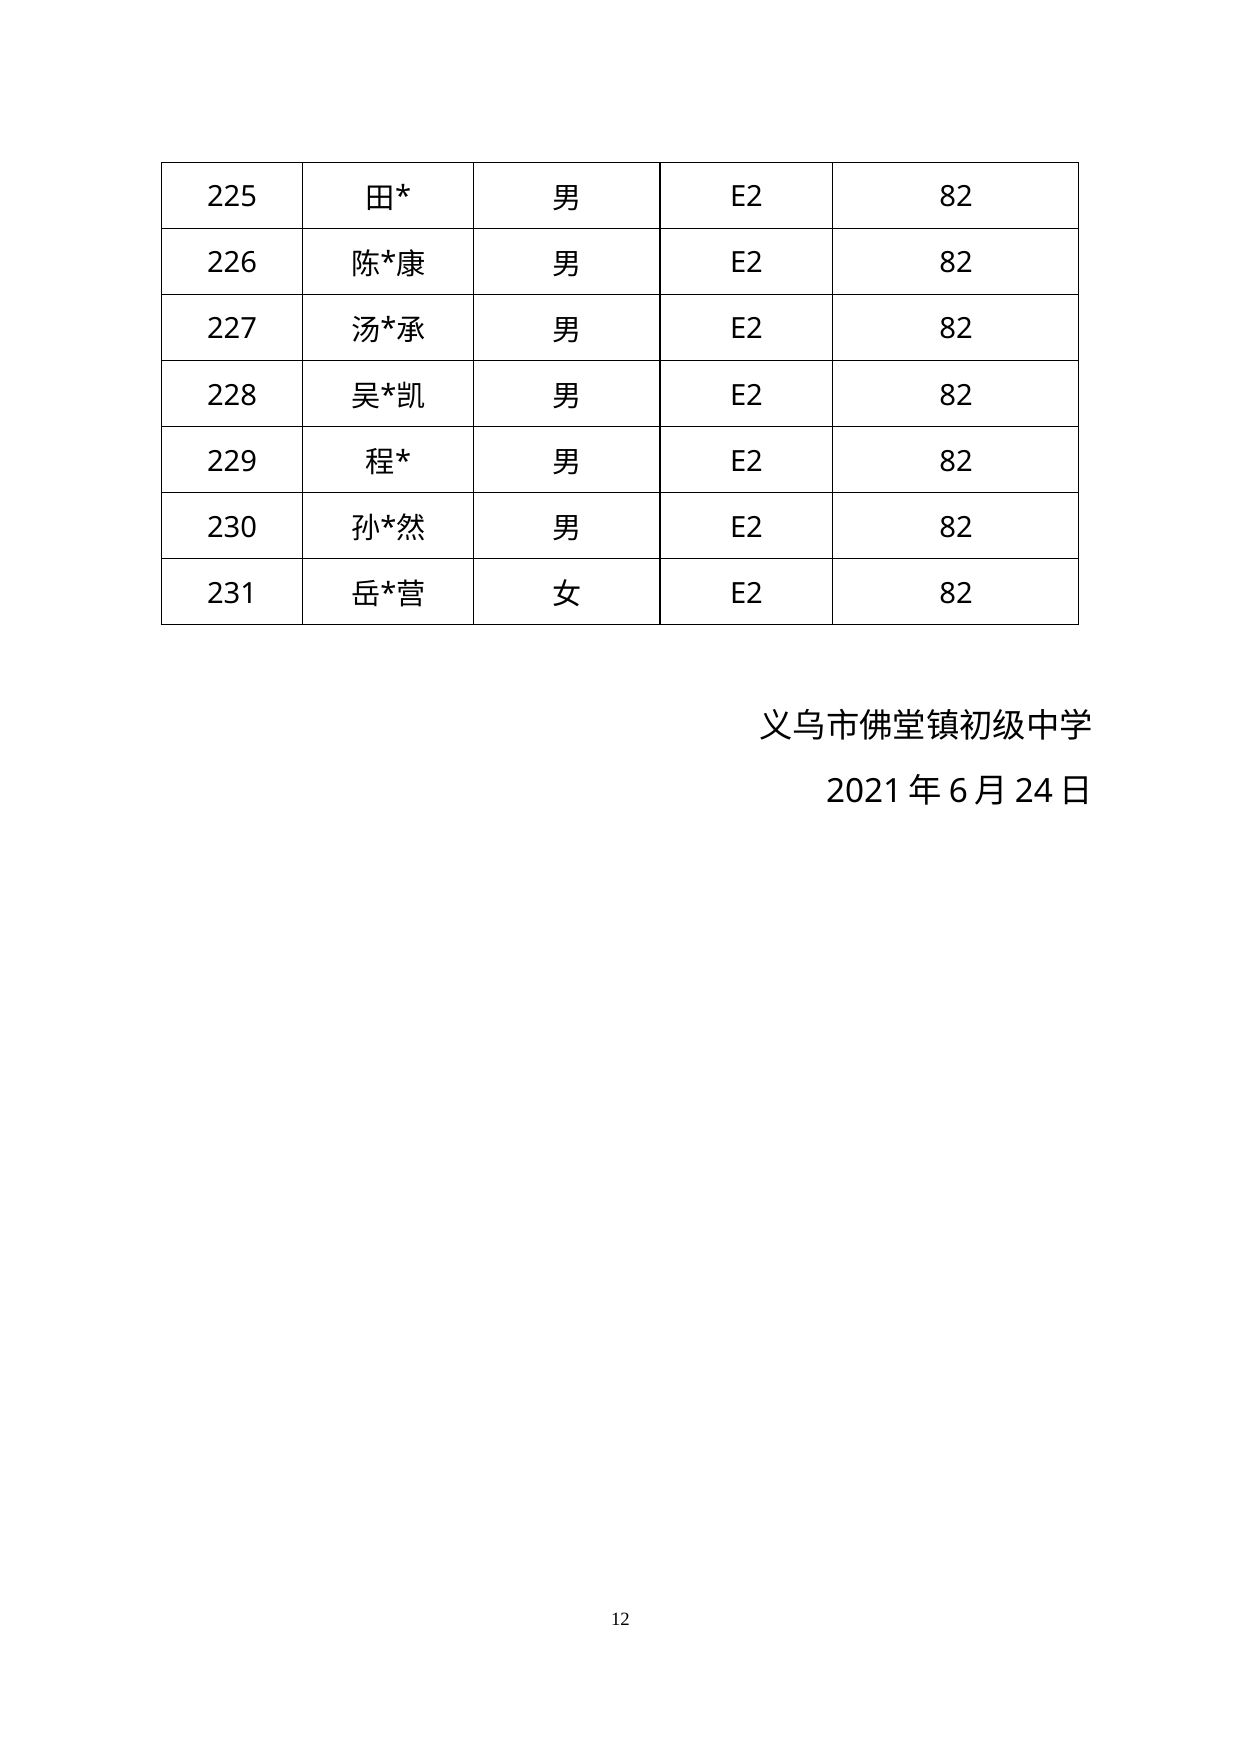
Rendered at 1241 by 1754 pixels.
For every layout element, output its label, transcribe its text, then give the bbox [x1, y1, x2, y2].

text 义乌市佛堂镇初级中学 [148, 690, 1092, 755]
table_cell 男 [474, 427, 659, 492]
table_cell 82 [833, 427, 1078, 492]
table_cell 82 [833, 493, 1078, 558]
table_cell 227 [162, 295, 302, 360]
table_cell 男 [474, 163, 659, 228]
table_cell E2 [661, 229, 832, 294]
table_cell 82 [833, 361, 1078, 426]
table_cell 岳*营 [303, 559, 473, 624]
table_cell 82 [833, 295, 1078, 360]
table_cell E2 [661, 493, 832, 558]
table_cell 男 [474, 295, 659, 360]
text 2021年6月24日 [148, 755, 1092, 820]
table_cell E2 [661, 427, 832, 492]
table_cell 226 [162, 229, 302, 294]
table_cell 231 [162, 559, 302, 624]
table_cell 229 [162, 427, 302, 492]
table_cell 女 [474, 559, 659, 624]
table_cell 男 [474, 493, 659, 558]
table_cell 225 [162, 163, 302, 228]
table_cell 男 [474, 229, 659, 294]
table_cell 82 [833, 163, 1078, 228]
table_cell 82 [833, 559, 1078, 624]
table_cell 82 [833, 229, 1078, 294]
table_cell E2 [661, 559, 832, 624]
table_cell E2 [661, 295, 832, 360]
table_cell 田* [303, 163, 473, 228]
table_cell 汤*承 [303, 295, 473, 360]
table_cell 228 [162, 361, 302, 426]
table_cell 孙*然 [303, 493, 473, 558]
table_cell E2 [661, 163, 832, 228]
table_cell 男 [474, 361, 659, 426]
table_cell 吴*凯 [303, 361, 473, 426]
table_cell 程* [303, 427, 473, 492]
table_cell 230 [162, 493, 302, 558]
table_cell E2 [661, 361, 832, 426]
table_cell 陈*康 [303, 229, 473, 294]
